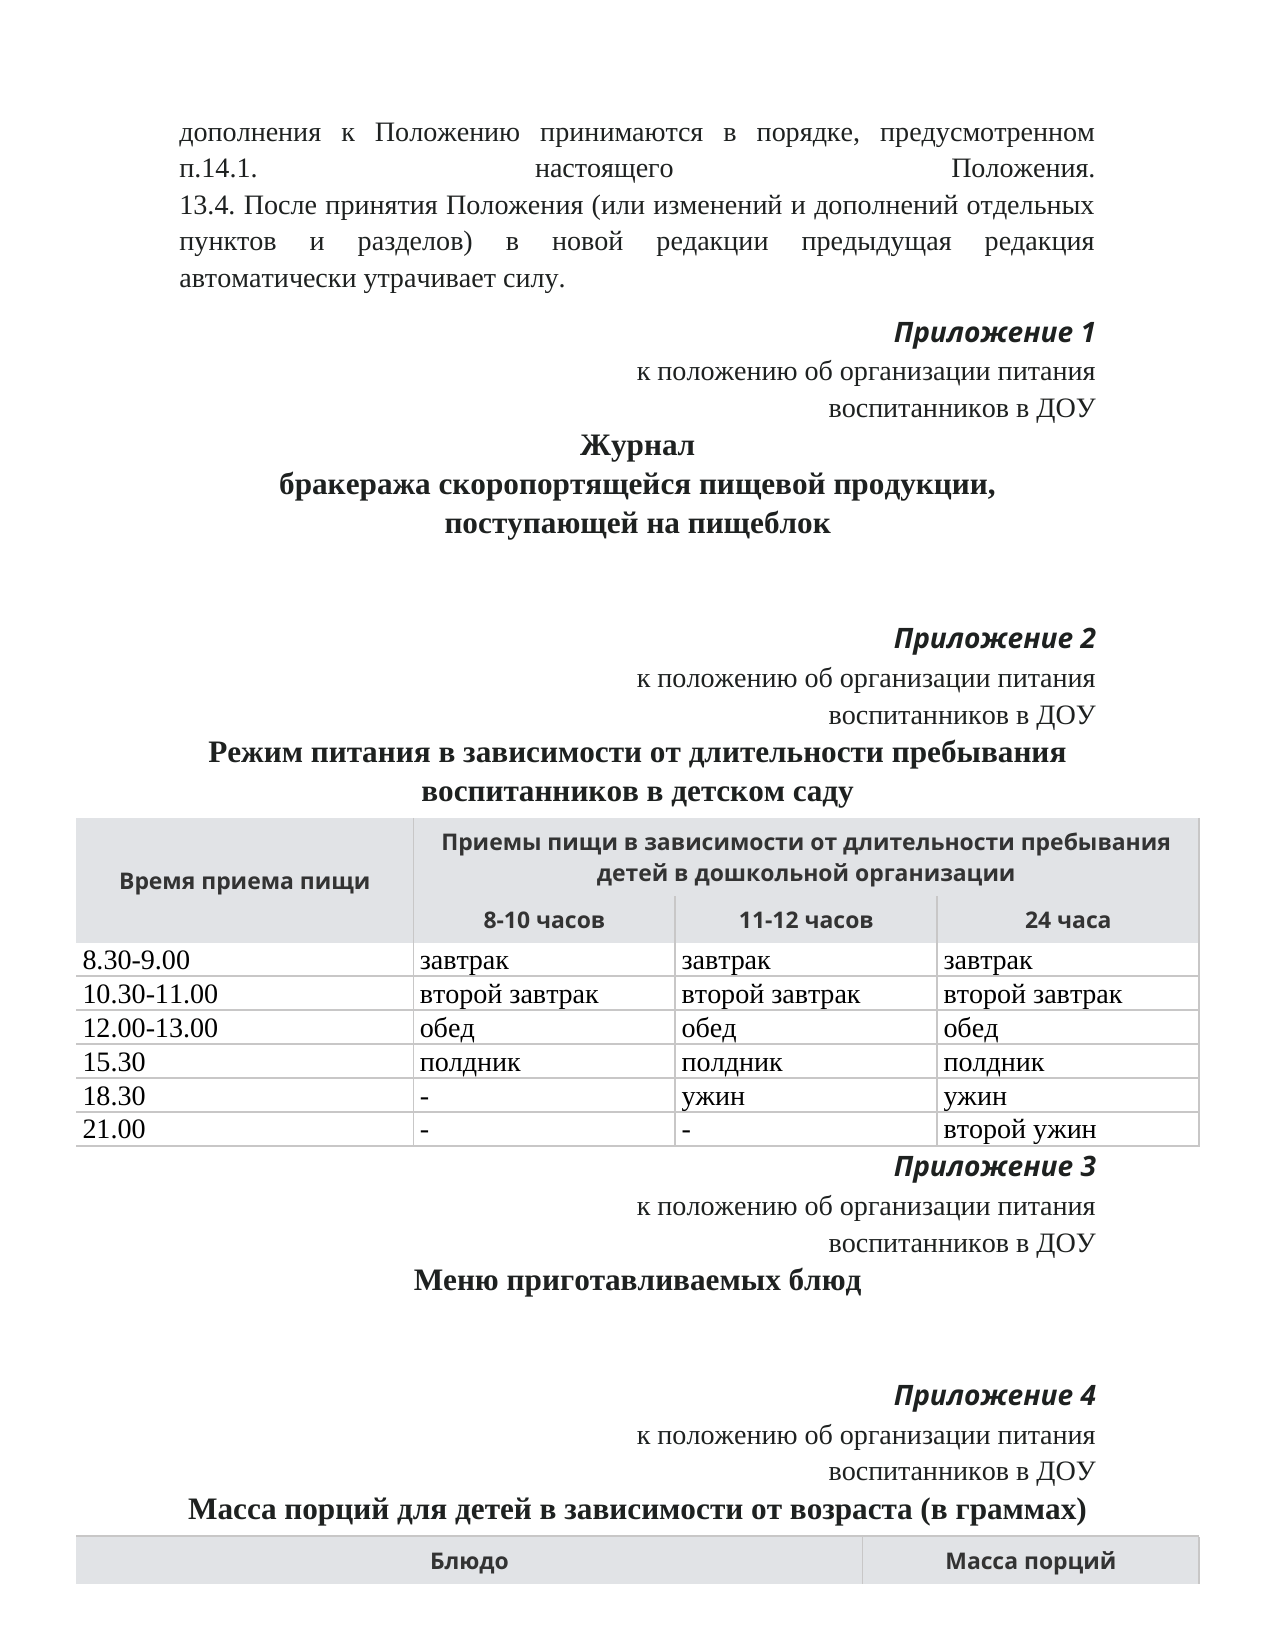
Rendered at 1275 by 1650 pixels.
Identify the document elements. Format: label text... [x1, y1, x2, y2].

table_header Приемы пищи в зависимости от длительности пребывания детей в дошкольной организации [414, 818, 1198, 896]
table_cell завтрак [676, 943, 936, 975]
text Масса порций для детей в зависимости от возраста (в граммах) [179, 1487, 1096, 1526]
text Приложение 4 к положению об организации питания воспитанников в ДОУ [179, 1375, 1096, 1487]
table_cell 11-12 часов [676, 896, 936, 943]
table_cell - [676, 1113, 936, 1145]
table_cell ужин [938, 1079, 1198, 1111]
table_cell обед [414, 1011, 674, 1043]
table_header Масса порций [863, 1537, 1198, 1584]
table_cell 12.00-13.00 [76, 1011, 413, 1043]
table_cell 15.30 [76, 1045, 413, 1077]
table_cell полдник [676, 1045, 936, 1077]
table_cell 21.00 [76, 1113, 413, 1145]
text Приложение 3 к положению об организации питания воспитанников в ДОУ [179, 1147, 1096, 1258]
table_cell 8-10 часов [414, 896, 674, 943]
table_cell 24 часа [938, 896, 1198, 943]
table_cell 8.30-9.00 [76, 943, 413, 975]
text Меню приготавливаемых блюд [179, 1258, 1096, 1297]
table_cell полдник [938, 1045, 1198, 1077]
text Приложение 1 к положению об организации питания воспитанников в ДОУ [179, 312, 1096, 423]
table_cell второй завтрак [938, 977, 1198, 1009]
table_cell 18.30 [76, 1079, 413, 1111]
table_cell - [414, 1113, 674, 1145]
table_header Блюдо [76, 1537, 862, 1584]
text Приложение 2 к положению об организации питания воспитанников в ДОУ [179, 619, 1096, 730]
table_cell второй завтрак [414, 977, 674, 1009]
table_cell завтрак [938, 943, 1198, 975]
table_cell завтрак [414, 943, 674, 975]
table_cell ужин [676, 1079, 936, 1111]
table_cell - [414, 1079, 674, 1111]
table_cell обед [676, 1011, 936, 1043]
table_cell полдник [414, 1045, 674, 1077]
table_cell второй ужин [938, 1113, 1198, 1145]
text Режим питания в зависимости от длительности пребывания воспитанников в детском саду [179, 730, 1096, 808]
table_header Время приема пищи [76, 818, 413, 943]
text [179, 110, 1096, 293]
table_cell второй завтрак [676, 977, 936, 1009]
table_cell 10.30-11.00 [76, 977, 413, 1009]
text Журнал бракеража скоропортящейся пищевой продукции, поступающей на пищеблок [179, 423, 1096, 541]
table_cell обед [938, 1011, 1198, 1043]
